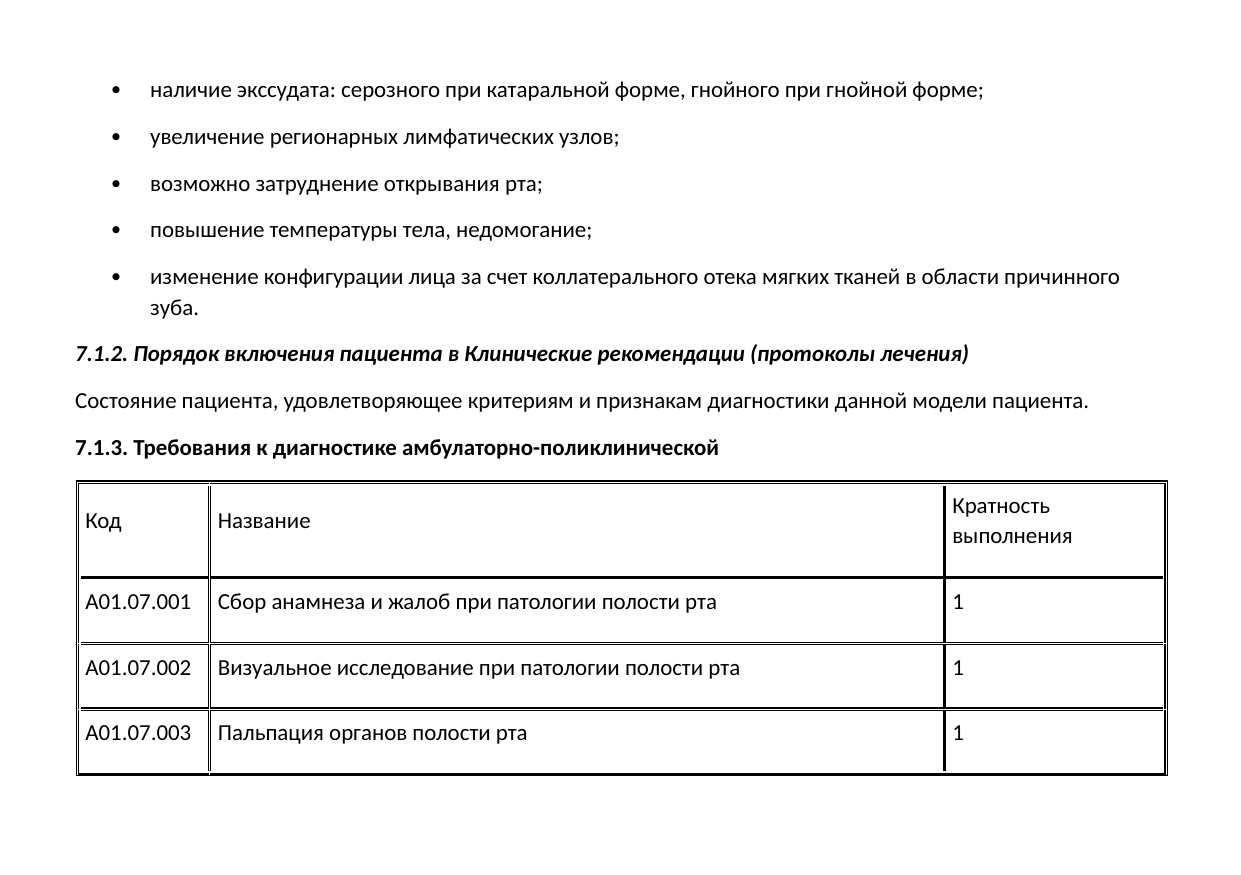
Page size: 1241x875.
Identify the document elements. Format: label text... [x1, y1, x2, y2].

table_cell Сбор анамнеза и жалоб при патологии полости рта [211, 579, 943, 642]
table_header Код [79, 484, 210, 576]
table_header Кратность выполнения [944, 484, 1164, 576]
table_cell А01.07.002 [77, 642, 210, 707]
table_cell А01.07.001 [79, 576, 208, 642]
text Состояние пациента, удовлетворяющее критериям и признакам диагностики данной модели пациента. [75, 386, 1165, 414]
table_cell Визуальное исследование при патологии полости рта [211, 645, 943, 707]
table_header Название [210, 484, 944, 576]
list повышение температуры тела, недомогание; [112, 216, 1165, 244]
text 7.1.3. Требования к диагностике амбулаторно-поликлинической [75, 433, 1165, 461]
list увеличение регионарных лимфатических узлов; [112, 122, 1165, 150]
table_cell 1 [944, 642, 1166, 707]
list наличие экссудата: серозного при катаральной форме, гнойного при гнойной форме; [112, 75, 1165, 103]
list возможно затруднение открывания рта; [112, 169, 1165, 197]
table_cell Пальпация органов полости рта [210, 711, 944, 773]
table_cell 1 [944, 707, 1165, 773]
list изменение конфигурации лица за счет коллатерального отека мягких тканей в области причинного зуба. [112, 262, 1165, 321]
table_cell 1 [946, 576, 1164, 642]
table_cell А01.07.003 [79, 707, 210, 773]
text 7.1.2. Порядок включения пациента в Клинические рекомендации (протоколы лечения) [75, 339, 1165, 368]
